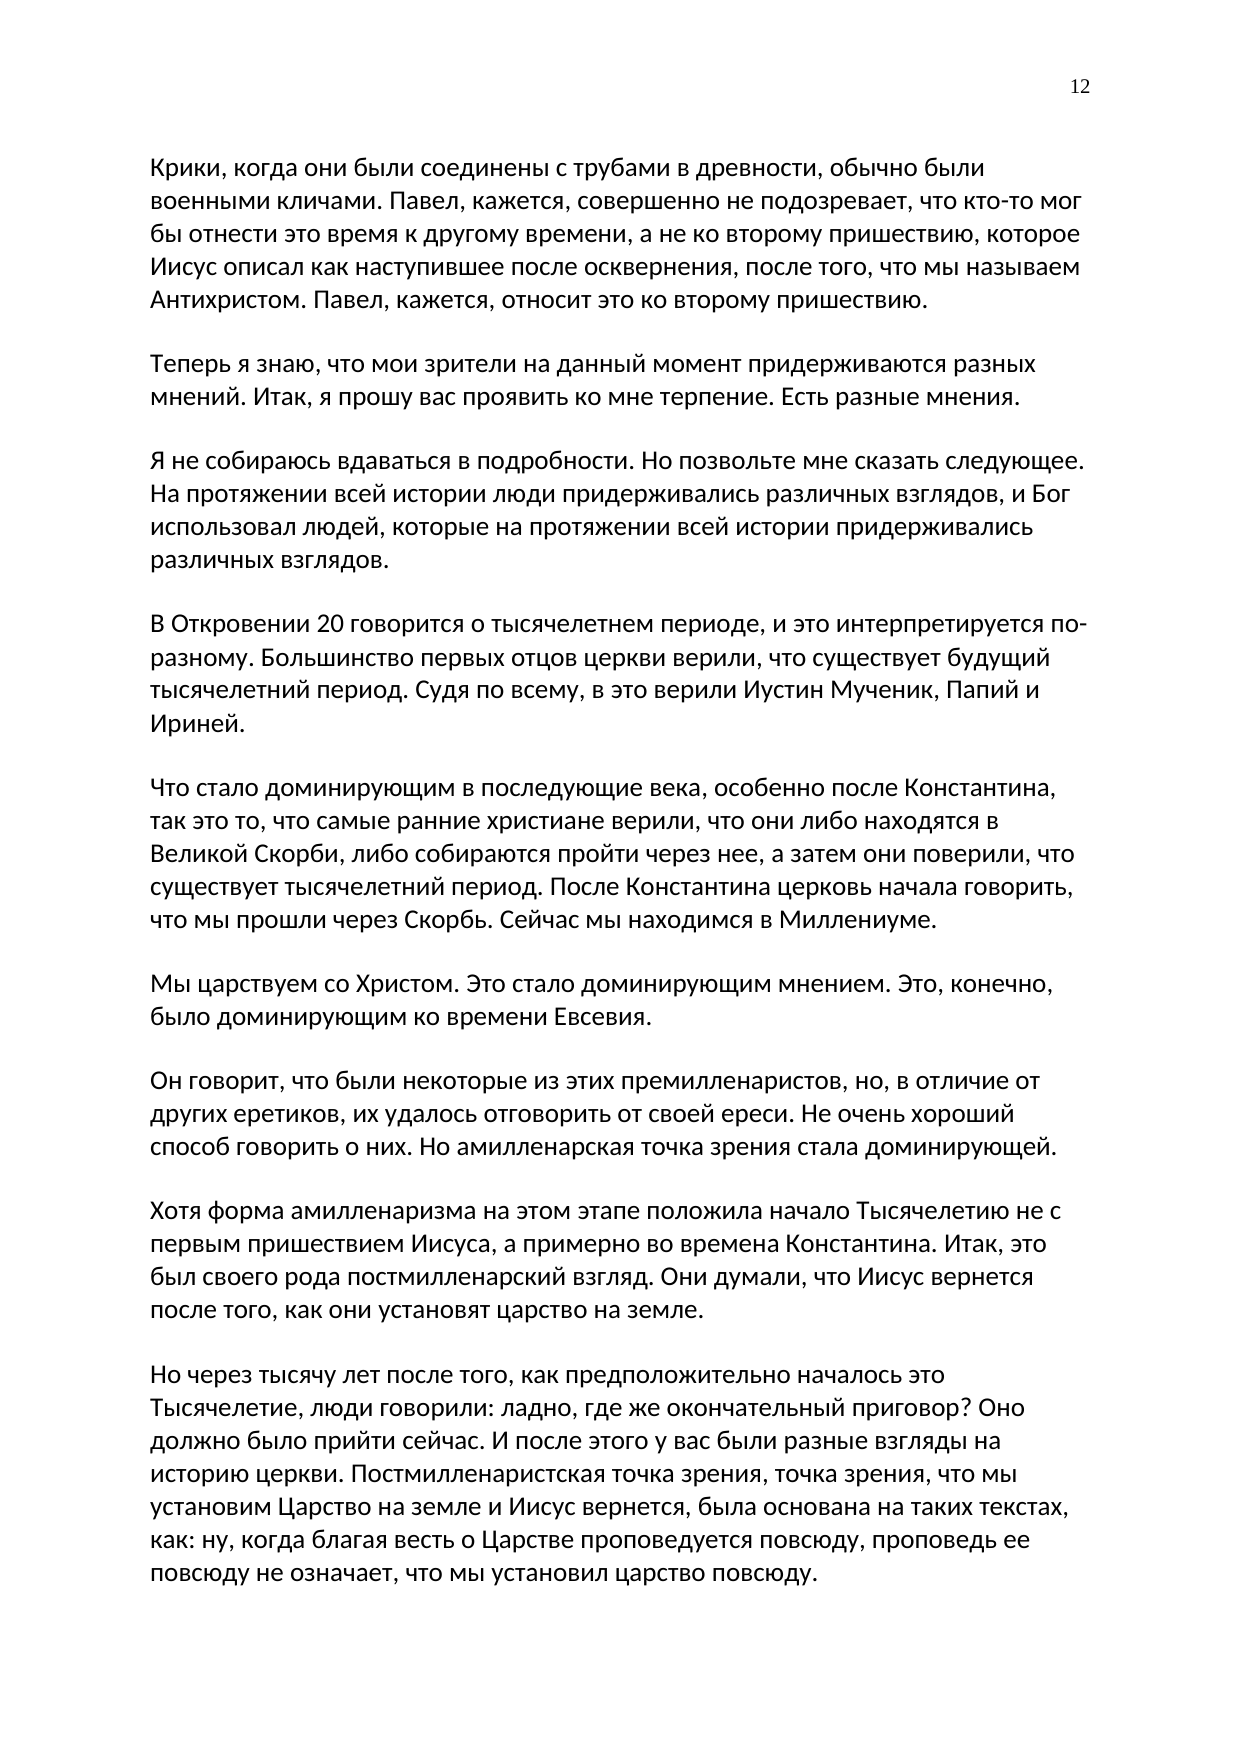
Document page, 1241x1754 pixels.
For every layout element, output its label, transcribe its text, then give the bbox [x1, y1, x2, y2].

text Хотя форма амилленаризма на этом этапе положила начало Тысячелетию не с первым пришествием Иисуса, а примерно во времена Константина. Итак, это был своего рода постмилленарский взгляд. Они думали, что Иисус вернется после того, как они установят царство на земле. [150, 1193, 1090, 1326]
text Он говорит, что были некоторые из этих премилленаристов, но, в отличие от других еретиков, их удалось отговорить от своей ереси. Не очень хороший способ говорить о них. Но амилленарская точка зрения стала доминирующей. [150, 1063, 1090, 1162]
text В Откровении 20 говорится о тысячелетнем периоде, и это интерпретируется по-разному. Большинство первых отцов церкви верили, что существует будущий тысячелетний период. Судя по всему, в это верили Иустин Мученик, Папий и Ириней. [150, 607, 1090, 739]
text Но через тысячу лет после того, как предположительно началось это Тысячелетие, люди говорили: ладно, где же окончательный приговор? Оно должно было прийти сейчас. И после этого у вас были разные взгляды на историю церкви. Постмилленаристская точка зрения, точка зрения, что мы установим Царство на земле и Иисус вернется, была основана на таких текстах, как: ну, когда благая весть о Царстве проповедуется повсюду, проповедь ее повсюду не означает, что мы установил царство повсюду. [150, 1357, 1090, 1588]
text Теперь я знаю, что мои зрители на данный момент придерживаются разных мнений. Итак, я прошу вас проявить ко мне терпение. Есть разные мнения. [150, 346, 1090, 412]
text Я не собираюсь вдаваться в подробности. Но позвольте мне сказать следующее. На протяжении всей истории люди придерживались различных взглядов, и Бог использовал людей, которые на протяжении всей истории придерживались различных взглядов. [150, 443, 1090, 576]
text Что стало доминирующим в последующие века, особенно после Константина, так это то, что самые ранние христиане верили, что они либо находятся в Великой Скорби, либо собираются пройти через нее, а затем они поверили, что существует тысячелетний период. После Константина церковь начала говорить, что мы прошли через Скорбь. Сейчас мы находимся в Миллениуме. [150, 770, 1090, 935]
text Мы царствуем со Христом. Это стало доминирующим мнением. Это, конечно, было доминирующим ко времени Евсевия. [150, 966, 1090, 1032]
text Крики, когда они были соединены с трубами в древности, обычно были военными кличами. Павел, кажется, совершенно не подозревает, что кто-то мог бы отнести это время к другому времени, а не ко второму пришествию, которое Иисус описал как наступившее после осквернения, после того, что мы называем Антихристом. Павел, кажется, относит это ко второму пришествию. [150, 150, 1090, 315]
